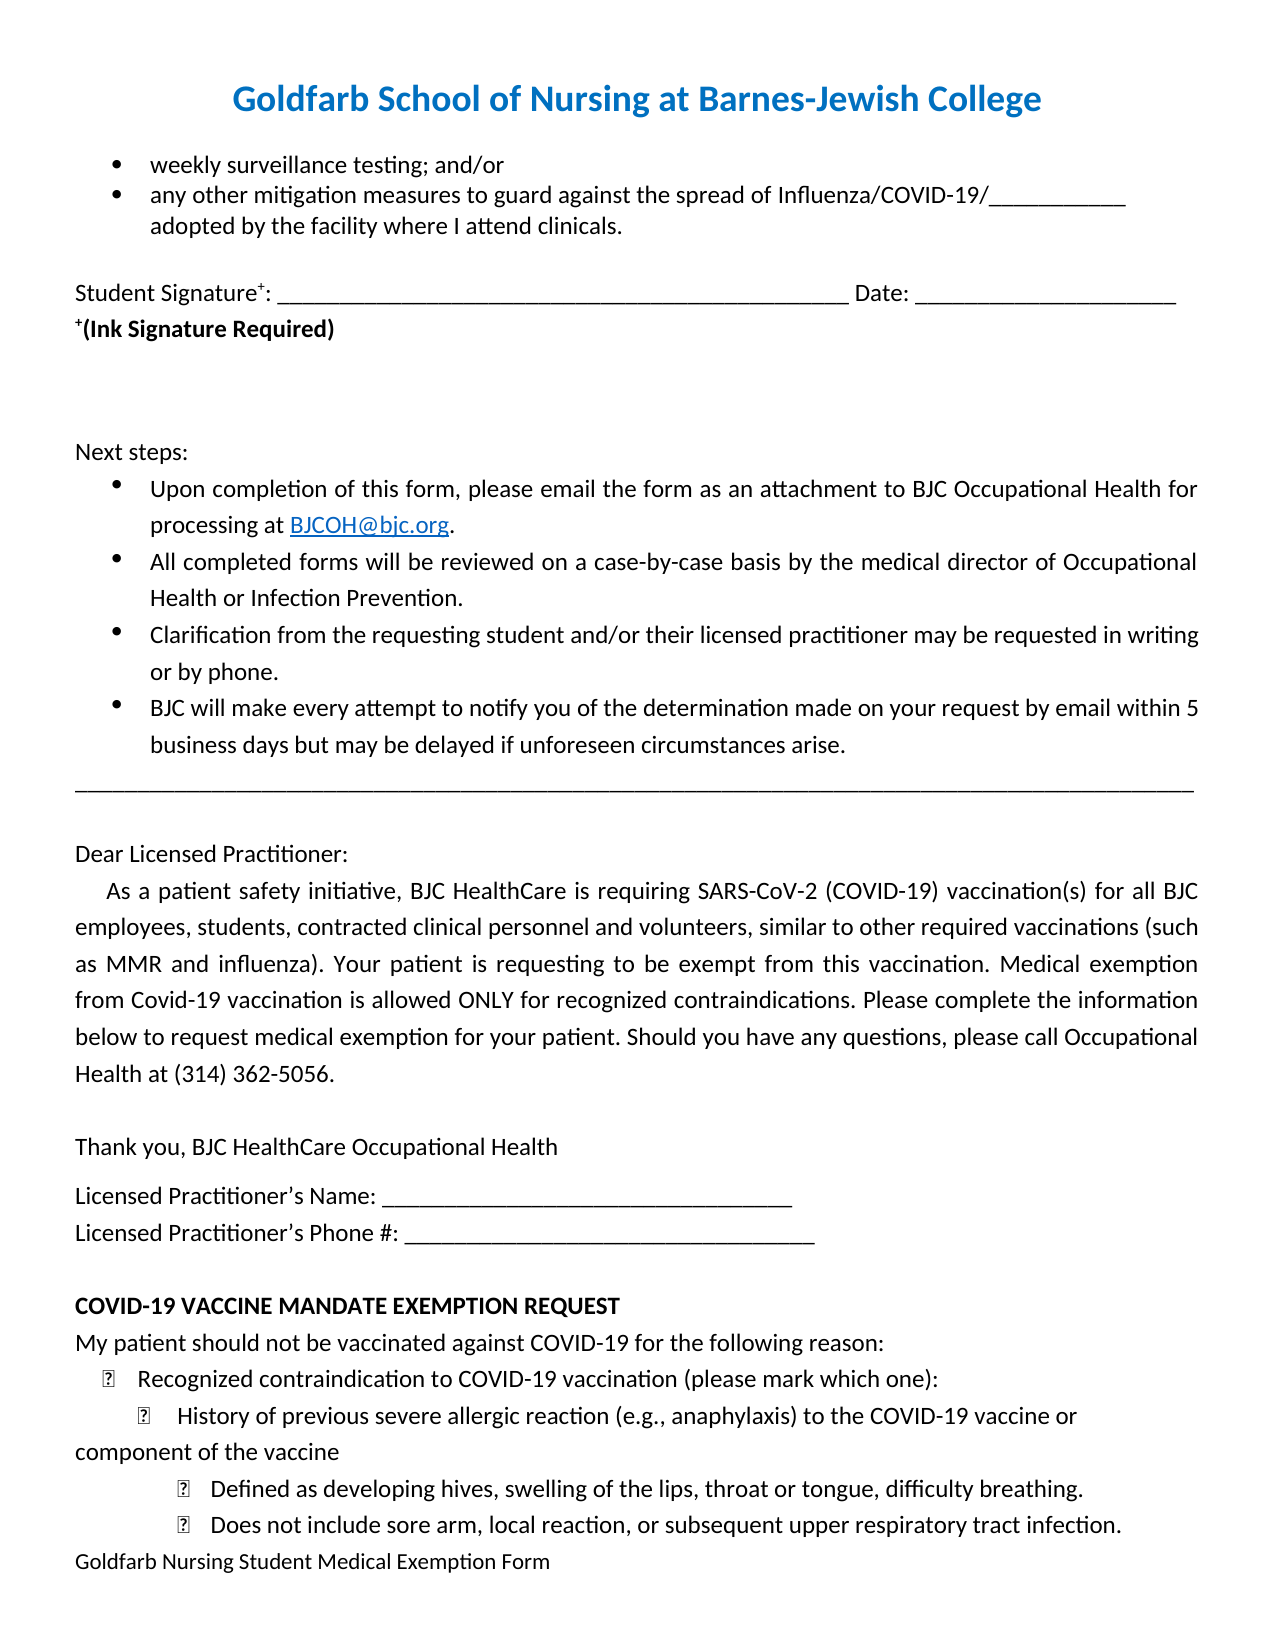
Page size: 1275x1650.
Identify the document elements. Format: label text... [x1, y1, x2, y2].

text As a patient safety initiative, BJC HealthCare is requiring SARS-CoV-2 (COVID-19) vaccination(s) for all BJC employees, students, contracted clinical personnel and volunteers, similar to other required vaccinations (such as MMR and influenza). Your patient is requesting to be exempt from this vaccination. Medical exemption from Covid-19 vaccination is allowed ONLY for recognized contraindications. Please complete the information below to request medical exemption for your patient. Should you have any questions, please call Occupational Health at (314) 362-5056. [75, 875, 1200, 1088]
text  Recognized contraindication to COVID-19 vaccination (please mark which one): [75, 1363, 1200, 1394]
text  Does not include sore arm, local reaction, or subsequent upper respiratory tract infection. [75, 1509, 1200, 1540]
text __________________________________________________________________________________________ [75, 765, 1200, 796]
text +(Ink Signature Required) [75, 313, 1200, 344]
list BJC will make every attempt to notify you of the determination made on your request by email within 5 business days but may be delayed if unforeseen circumstances arise. [112, 692, 1200, 759]
text Licensed Practitioner’s Name: _________________________________ [75, 1181, 1200, 1211]
text My patient should not be vaccinated against COVID-19 for the following reason: [75, 1327, 1200, 1357]
text Next steps: [75, 436, 1200, 467]
text Student Signature+: ______________________________________________ Date: _____________________ [75, 277, 1200, 307]
text  History of previous severe allergic reaction (e.g., anaphylaxis) to the COVID-19 vaccine or component of the vaccine [75, 1400, 1200, 1467]
text  Defined as developing hives, swelling of the lips, throat or tongue, difficulty breathing. [75, 1473, 1200, 1503]
list Clarification from the requesting student and/or their licensed practitioner may be requested in writing or by phone. [112, 619, 1200, 686]
text Thank you, BJC HealthCare Occupational Health [75, 1131, 1200, 1161]
list All completed forms will be reviewed on a case-by-case basis by the medical director of Occupational Health or Infection Prevention. [112, 546, 1200, 613]
list Upon completion of this form, please email the form as an attachment to BJC Occupational Health for processing at BJCOH@bjc.org. [112, 473, 1200, 540]
list weekly surveillance testing; and/or [112, 149, 1200, 179]
text COVID-19 VACCINE MANDATE EXEMPTION REQUEST [75, 1290, 1200, 1321]
text Licensed Practitioner’s Phone #: _________________________________ [75, 1217, 1200, 1248]
list any other mitigation measures to guard against the spread of Influenza/COVID-19/___________ adopted by the facility where I attend clinicals. [112, 179, 1200, 240]
text Dear Licensed Practitioner: [75, 838, 1200, 869]
